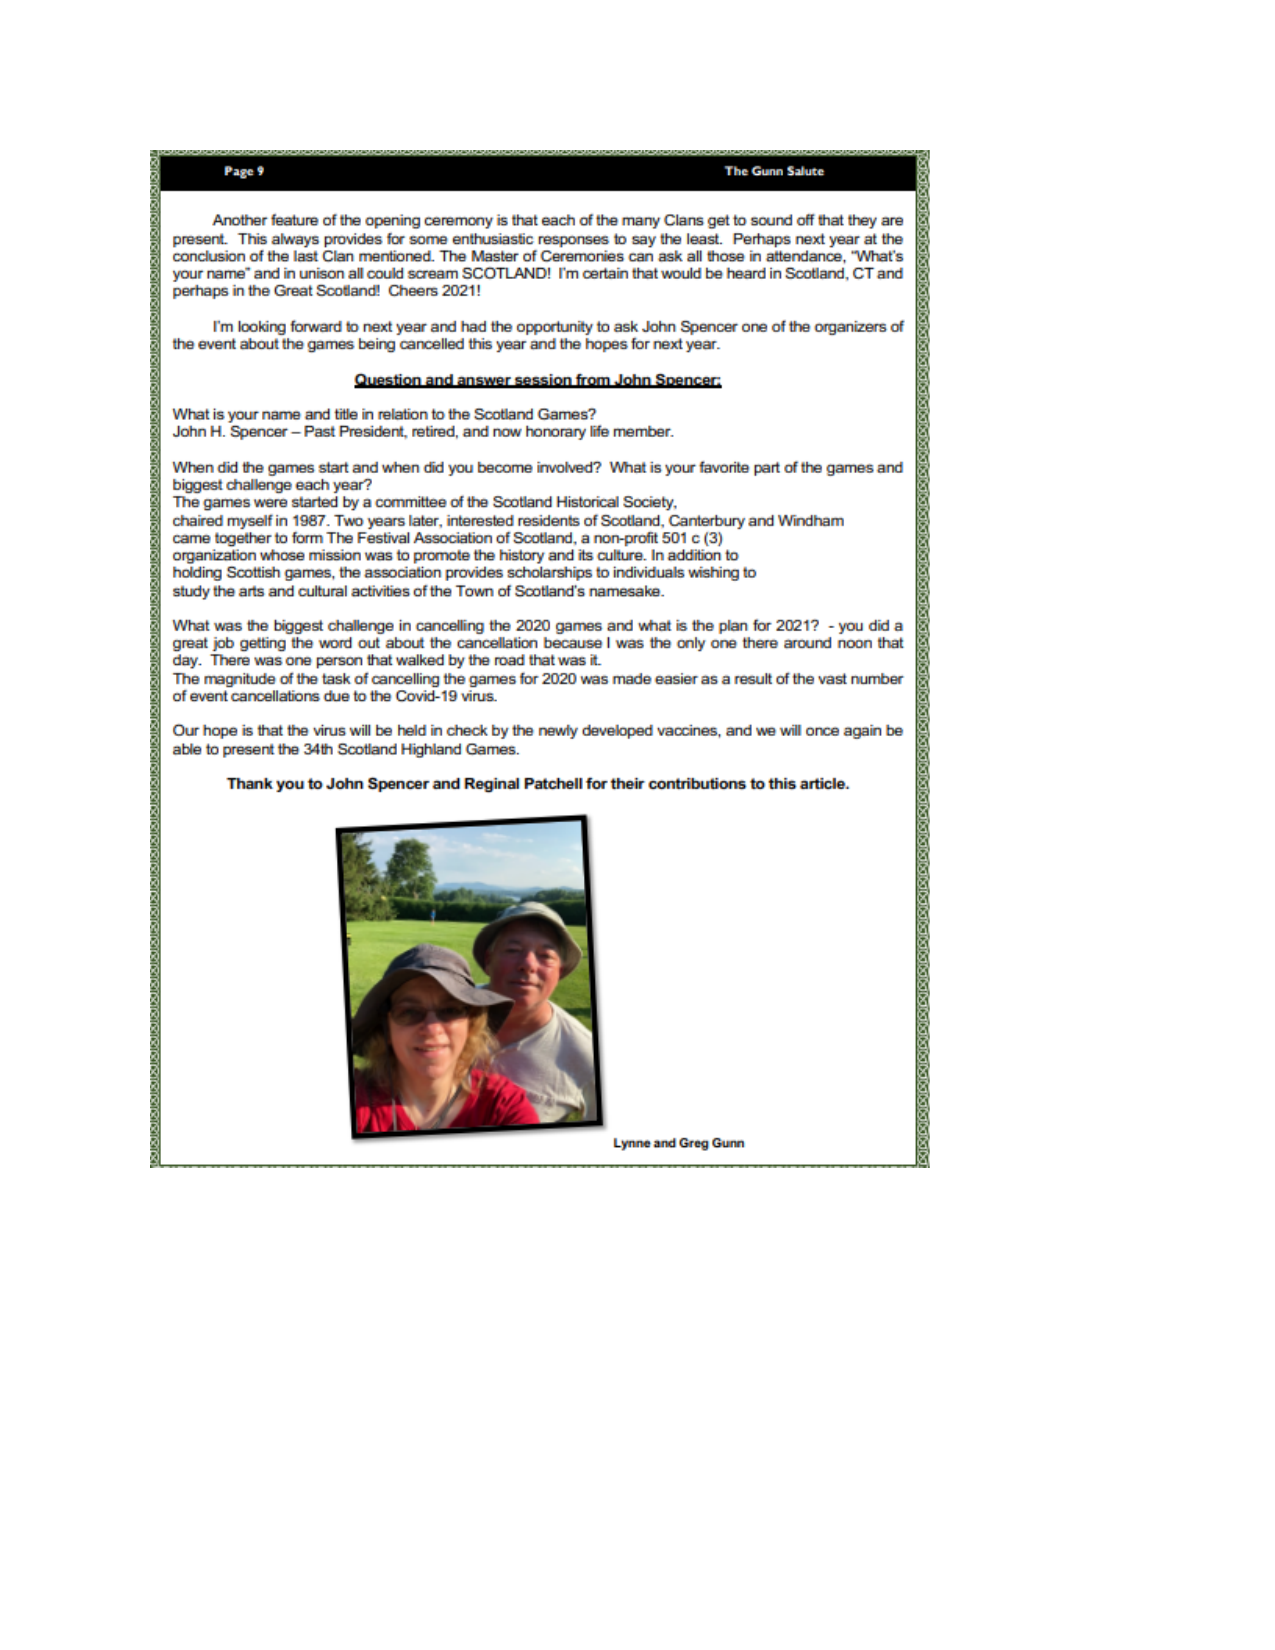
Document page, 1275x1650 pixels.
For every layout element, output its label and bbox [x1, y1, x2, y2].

picture [150, 150, 930, 1168]
